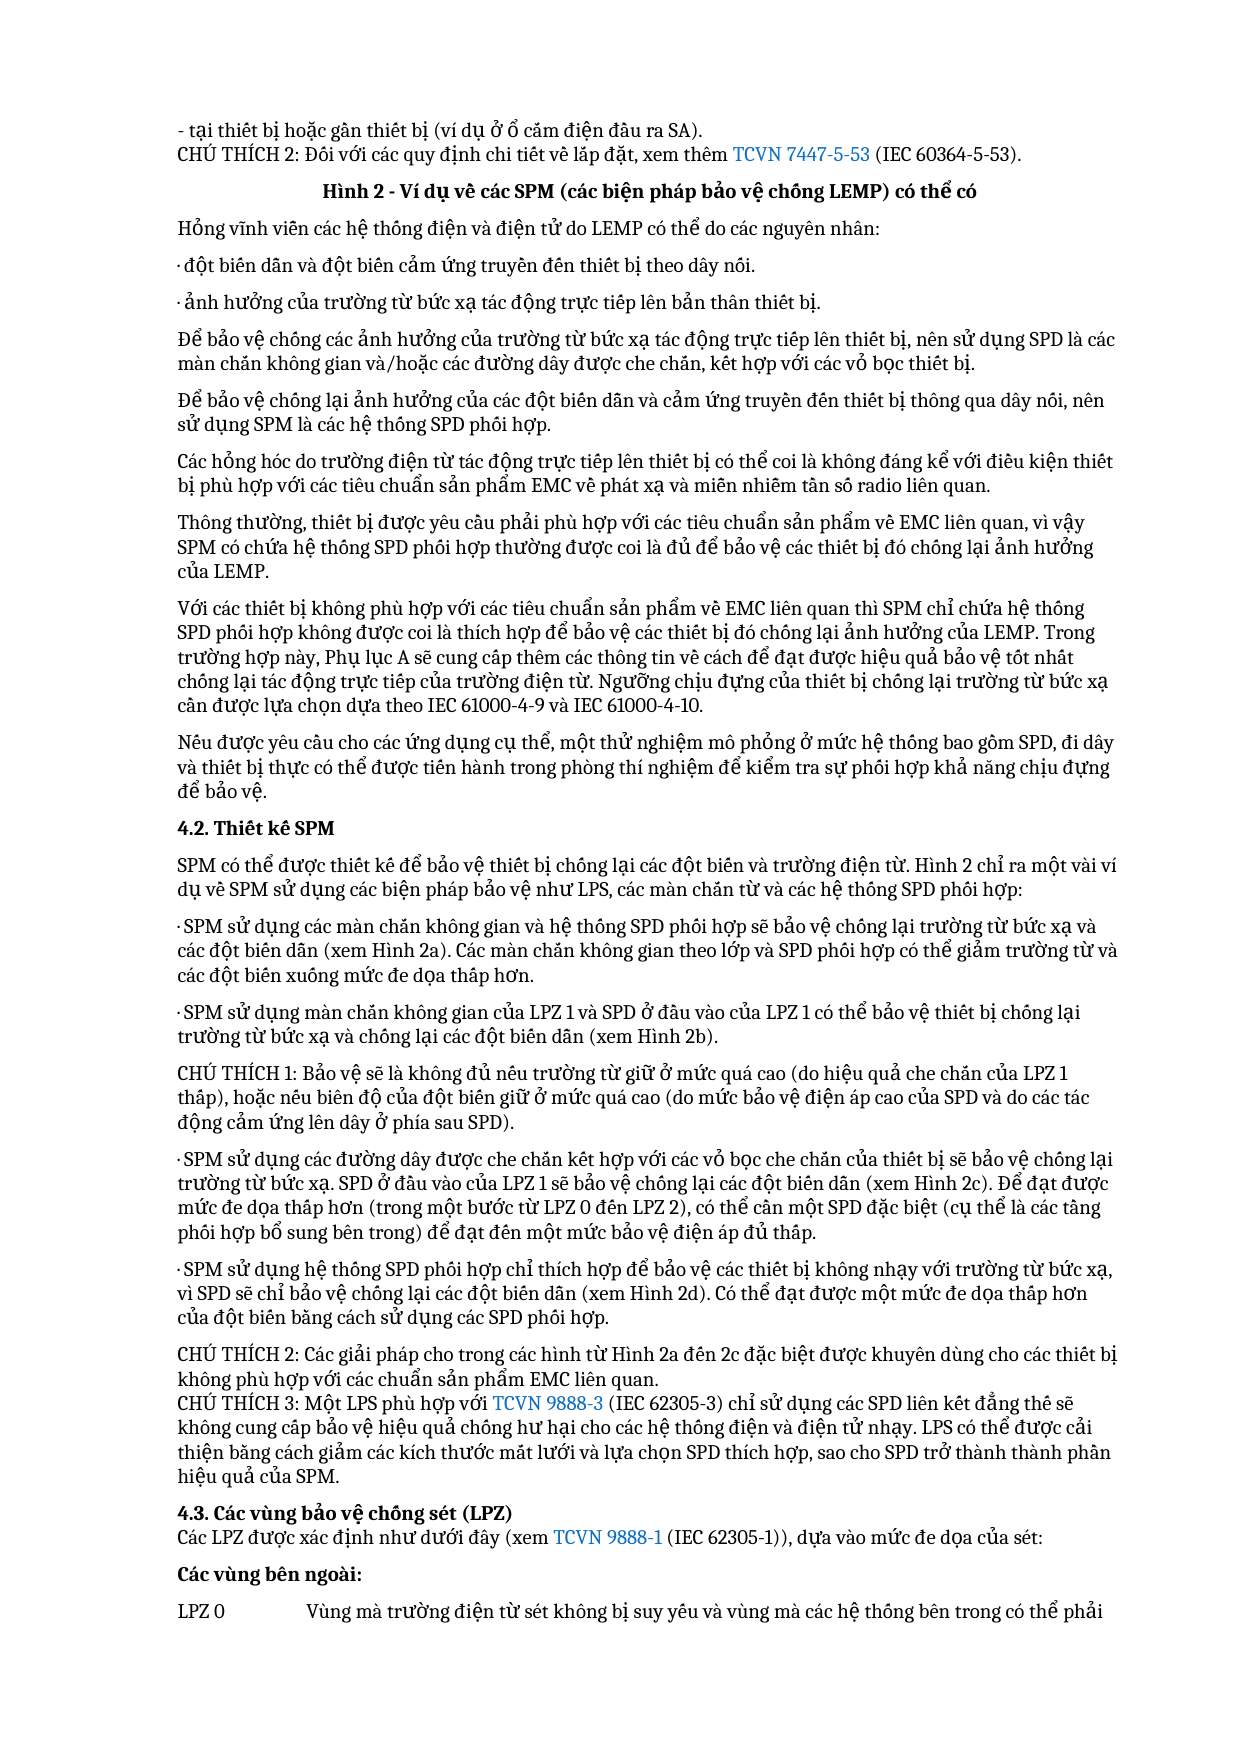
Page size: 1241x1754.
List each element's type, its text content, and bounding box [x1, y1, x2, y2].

text · SPM sử dụng các màn chắn không gian và hệ thống SPD phối hợp sẽ bảo vệ chống lại trường từ bức xạ và các đột biến dẫn (xem Hình 2a). Các màn chắn không gian theo lớp và SPD phối hợp có thể giảm trường từ và các đột biến xuống mức đe dọa thấp hơn. [177, 914, 1122, 987]
table_header LPZ 0 [177, 1587, 301, 1624]
text CHÚ THÍCH 2: Các giải pháp cho trong các hình từ Hình 2a đến 2c đặc biệt được khuyên dùng cho các thiết bị không phù hợp với các chuẩn sản phẩm EMC liên quan. [177, 1342, 1122, 1391]
text - tại thiết bị hoặc gần thiết bị (ví dụ ở ổ cắm điện đầu ra SA). [177, 118, 1122, 142]
text Các vùng bên ngoài: [177, 1562, 1122, 1587]
text · SPM sử dụng các đường dây được che chắn kết hợp với các vỏ bọc che chắn của thiết bị sẽ bảo vệ chống lại trường từ bức xạ. SPD ở đầu vào của LPZ 1 sẽ bảo vệ chống lại các đột biến dẫn (xem Hình 2c). Để đạt được mức đe dọa thấp hơn (trong một bước từ LPZ 0 đến LPZ 2), có thể cần một SPD đặc biệt (cụ thể là các tầng phối hợp bổ sung bên trong) để đạt đến một mức bảo vệ điện áp đủ thấp. [177, 1147, 1122, 1244]
text 4.3. Các vùng bảo vệ chống sét (LPZ) [177, 1501, 1122, 1526]
text Các LPZ được xác định như dưới đây (xem TCVN 9888-1 (IEC 62305-1)), dựa vào mức đe dọa của sét: [177, 1526, 1122, 1550]
text CHÚ THÍCH 1: Bảo vệ sẽ là không đủ nếu trường từ giữ ở mức quá cao (do hiệu quả che chắn của LPZ 1 thấp), hoặc nếu biên độ của đột biến giữ ở mức quá cao (do mức bảo vệ điện áp cao của SPD và do các tác động cảm ứng lên dây ở phía sau SPD). [177, 1061, 1122, 1134]
text Với các thiết bị không phù hợp với các tiêu chuẩn sản phẩm về EMC liên quan thì SPM chỉ chứa hệ thống SPD phối hợp không được coi là thích hợp để bảo vệ các thiết bị đó chống lại ảnh hưởng của LEMP. Trong trường hợp này, Phụ lục A sẽ cung cấp thêm các thông tin về cách để đạt được hiệu quả bảo vệ tốt nhất chống lại tác động trực tiếp của trường điện từ. Ngưỡng chịu đựng của thiết bị chống lại trường từ bức xạ cần được lựa chọn dựa theo IEC 61000-4-9 và IEC 61000-4-10. [177, 596, 1122, 718]
text · SPM sử dụng màn chắn không gian của LPZ 1 và SPD ở đầu vào của LPZ 1 có thể bảo vệ thiết bị chống lại trường từ bức xạ và chống lại các đột biến dẫn (xem Hình 2b). [177, 1000, 1122, 1049]
text Hỏng vĩnh viễn các hệ thống điện và điện tử do LEMP có thể do các nguyên nhân: [177, 216, 1122, 241]
text Hình 2 - Ví dụ về các SPM (các biện pháp bảo vệ chống LEMP) có thể có [177, 179, 1122, 204]
text Nếu được yêu cầu cho các ứng dụng cụ thể, một thử nghiệm mô phỏng ở mức hệ thống bao gồm SPD, đi dây và thiết bị thực có thể được tiến hành trong phòng thí nghiệm để kiểm tra sự phối hợp khả năng chịu đựng để bảo vệ. [177, 731, 1122, 804]
text 4.2. Thiết kế SPM [177, 816, 1122, 841]
text CHÚ THÍCH 3: Một LPS phù hợp với TCVN 9888-3 (IEC 62305-3) chỉ sử dụng các SPD liên kết đẳng thế sẽ không cung cấp bảo vệ hiệu quả chống hư hại cho các hệ thống điện và điện tử nhạy. LPS có thể được cải thiện bằng cách giảm các kích thước mắt lưới và lựa chọn SPD thích hợp, sao cho SPD trở thành thành phần hiệu quả của SPM. [177, 1391, 1122, 1489]
text Thông thường, thiết bị được yêu cầu phải phù hợp với các tiêu chuẩn sản phẩm về EMC liên quan, vì vậy SPM có chứa hệ thống SPD phối hợp thường được coi là đủ để bảo vệ các thiết bị đó chống lại ảnh hưởng của LEMP. [177, 511, 1122, 584]
text · ảnh hưởng của trường từ bức xạ tác động trực tiếp lên bản thân thiết bị. [177, 290, 1122, 314]
text SPM có thể được thiết kế để bảo vệ thiết bị chống lại các đột biến và trường điện từ. Hình 2 chỉ ra một vài ví dụ về SPM sử dụng các biện pháp bảo vệ như LPS, các màn chắn từ và các hệ thống SPD phối hợp: [177, 853, 1122, 902]
text Để bảo vệ chống các ảnh hưởng của trường từ bức xạ tác động trực tiếp lên thiết bị, nên sử dụng SPD là các màn chắn không gian và/hoặc các đường dây được che chắn, kết hợp với các vỏ bọc thiết bị. [177, 327, 1122, 376]
text Các hỏng hóc do trường điện từ tác động trực tiếp lên thiết bị có thể coi là không đáng kể với điều kiện thiết bị phù hợp với các tiêu chuẩn sản phẩm EMC về phát xạ và miễn nhiễm tần số radio liên quan. [177, 449, 1122, 498]
text · SPM sử dụng hệ thống SPD phối hợp chỉ thích hợp để bảo vệ các thiết bị không nhạy với trường từ bức xạ, vì SPD sẽ chỉ bảo vệ chống lại các đột biến dẫn (xem Hình 2d). Có thể đạt được một mức đe dọa thấp hơn của đột biến bằng cách sử dụng các SPD phối hợp. [177, 1257, 1122, 1330]
text Để bảo vệ chống lại ảnh hưởng của các đột biến dẫn và cảm ứng truyền đến thiết bị thông qua dây nối, nên sử dụng SPM là các hệ thống SPD phối hợp. [177, 388, 1122, 437]
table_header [301, 1587, 1122, 1624]
text · đột biến dẫn và đột biến cảm ứng truyền đến thiết bị theo dây nối. [177, 253, 1122, 277]
text CHÚ THÍCH 2: Đối với các quy định chi tiết về lắp đặt, xem thêm TCVN 7447-5-53 (IEC 60364-5-53). [177, 142, 1122, 167]
